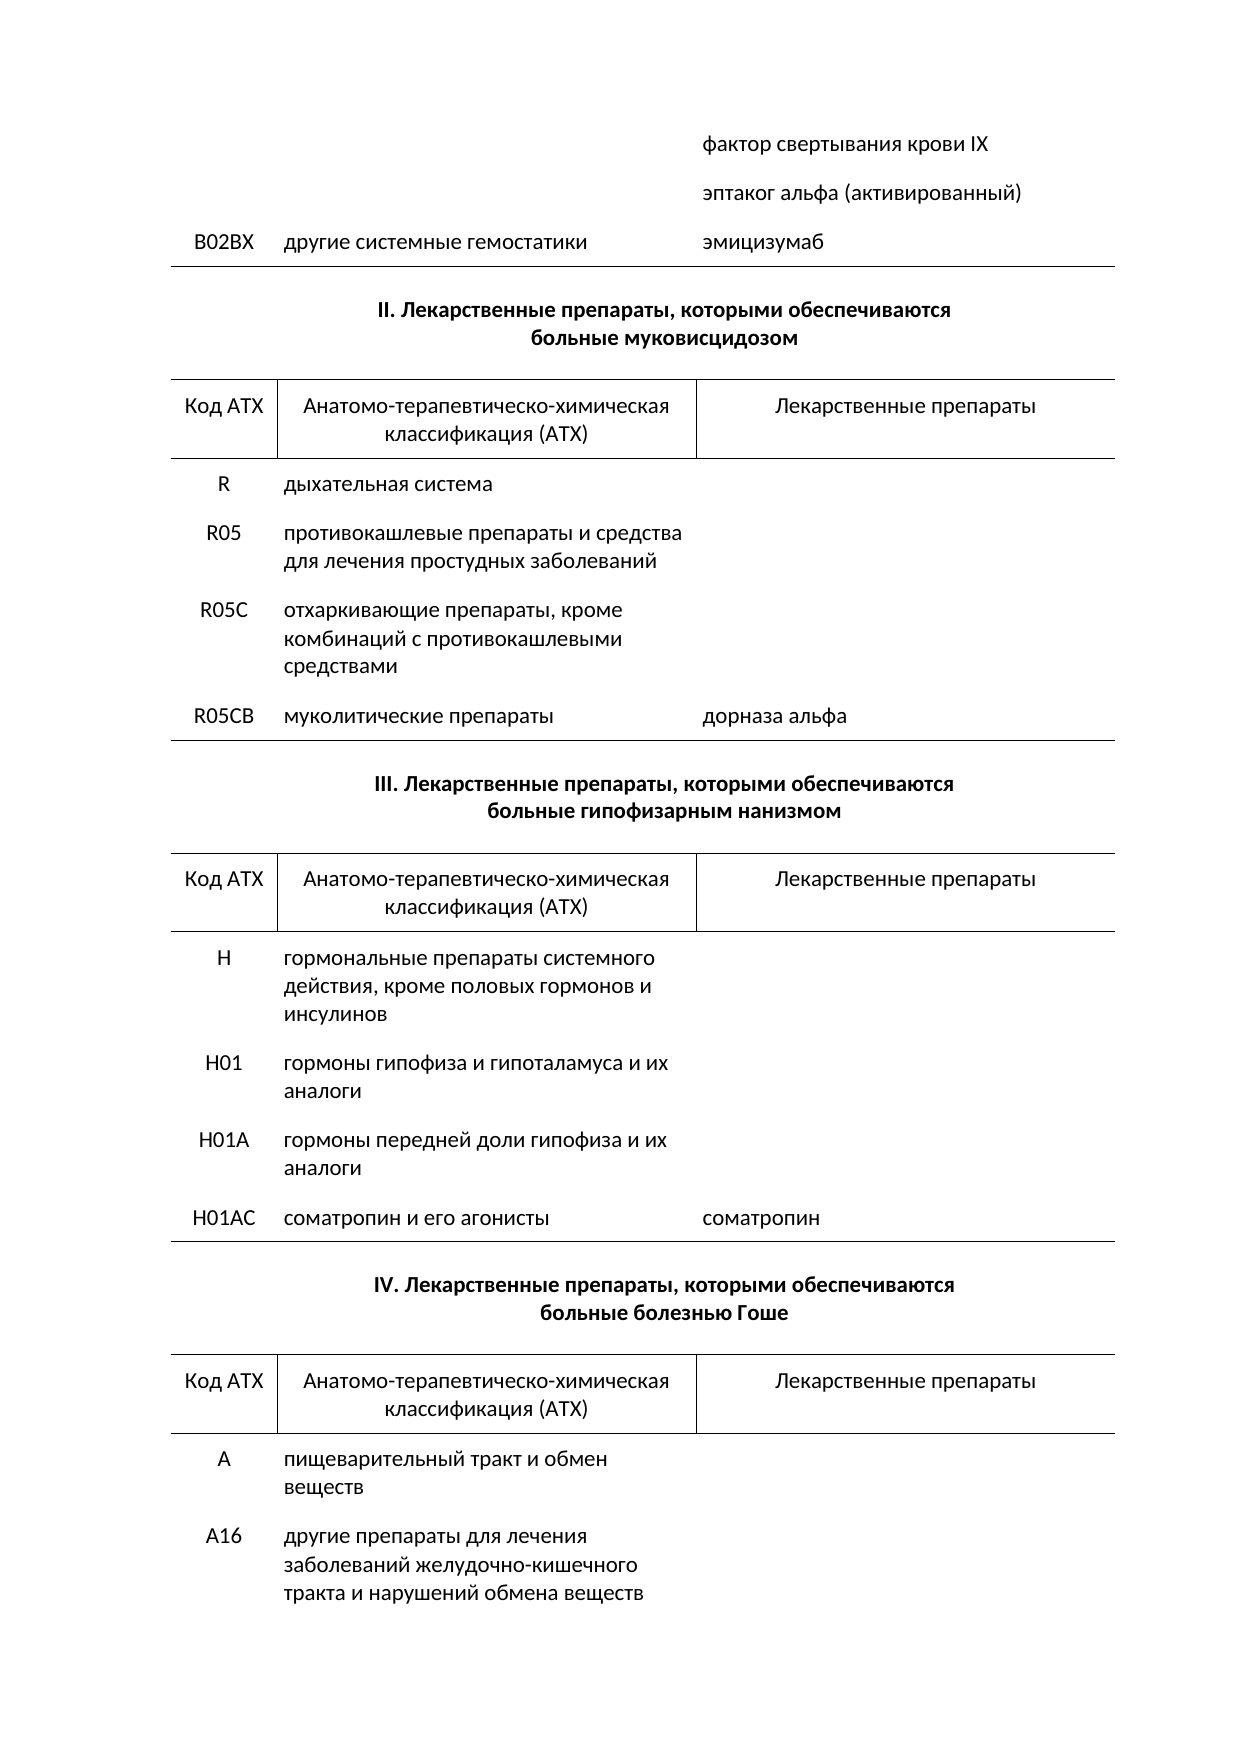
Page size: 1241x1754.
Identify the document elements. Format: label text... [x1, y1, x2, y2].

title больные болезнью Гоше [177, 1298, 1152, 1326]
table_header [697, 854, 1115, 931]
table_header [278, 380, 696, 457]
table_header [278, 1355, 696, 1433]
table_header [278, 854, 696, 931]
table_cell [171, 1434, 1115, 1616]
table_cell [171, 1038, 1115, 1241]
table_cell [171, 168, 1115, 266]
title IV. Лекарственные препараты, которыми обеспечиваются [177, 1270, 1152, 1298]
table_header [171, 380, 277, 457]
title больные муковисцидозом [177, 323, 1152, 351]
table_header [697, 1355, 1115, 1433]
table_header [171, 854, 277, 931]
title III. Лекарственные препараты, которыми обеспечиваются [177, 769, 1152, 797]
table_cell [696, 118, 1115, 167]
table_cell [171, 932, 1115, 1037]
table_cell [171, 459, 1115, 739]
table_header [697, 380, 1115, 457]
title больные гипофизарным нанизмом [177, 797, 1152, 825]
title II. Лекарственные препараты, которыми обеспечиваются [177, 295, 1152, 323]
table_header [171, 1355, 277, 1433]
